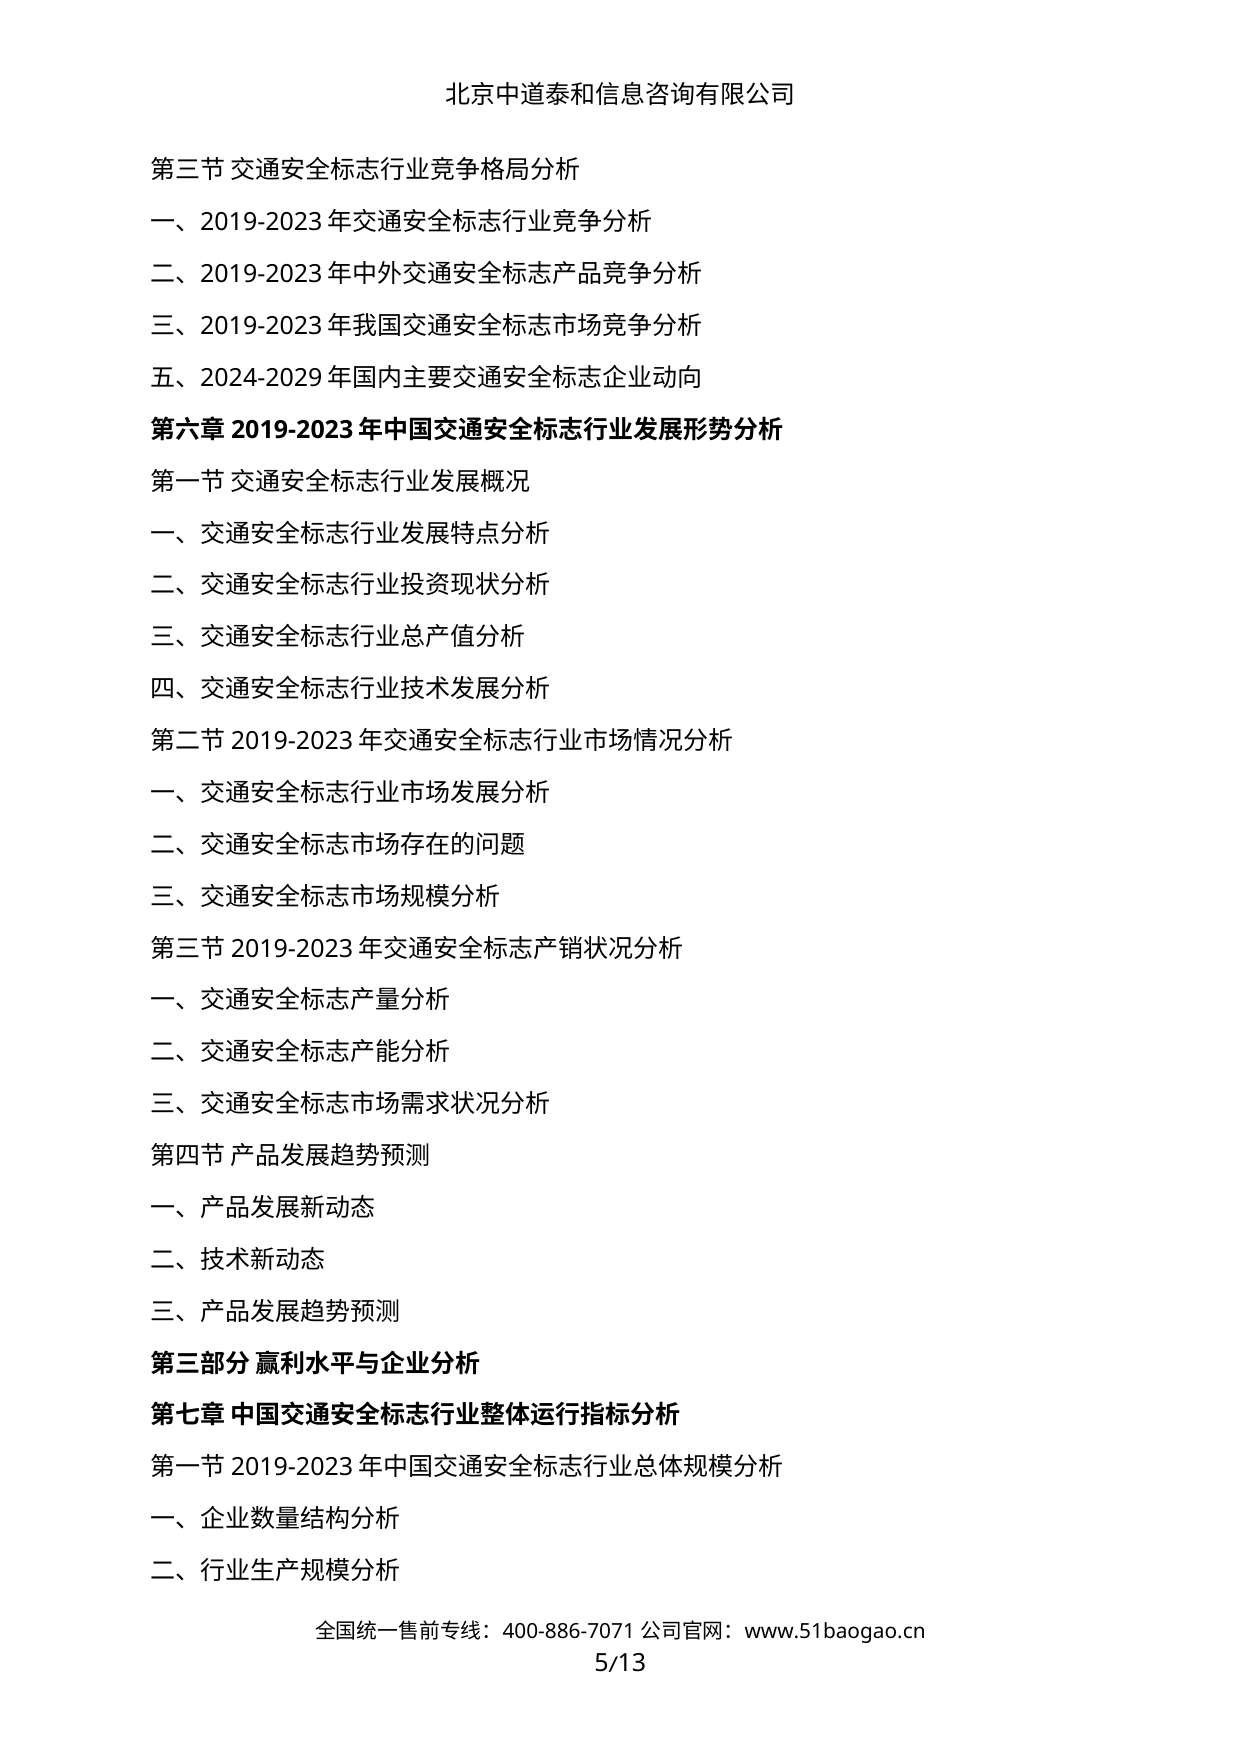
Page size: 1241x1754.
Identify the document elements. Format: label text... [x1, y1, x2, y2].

text 二、交通安全标志市场存在的问题 [150, 824, 1090, 861]
text 三、交通安全标志市场规模分析 [150, 876, 1090, 912]
text 二、行业生产规模分析 [150, 1551, 1090, 1587]
text 三、交通安全标志行业总产值分析 [150, 617, 1090, 653]
text 第三部分 赢利水平与企业分析 [150, 1343, 1090, 1379]
text 第三节 2019-2023年交通安全标志产销状况分析 [150, 928, 1090, 964]
text 第一节 交通安全标志行业发展概况 [150, 461, 1090, 497]
text 第一节 2019-2023年中国交通安全标志行业总体规模分析 [150, 1447, 1090, 1483]
text 一、交通安全标志行业市场发展分析 [150, 772, 1090, 809]
text 一、交通安全标志产量分析 [150, 980, 1090, 1016]
text 三、产品发展趋势预测 [150, 1291, 1090, 1327]
text 第四节 产品发展趋势预测 [150, 1136, 1090, 1172]
text 四、交通安全标志行业技术发展分析 [150, 669, 1090, 705]
text 二、技术新动态 [150, 1239, 1090, 1276]
text 一、2019-2023年交通安全标志行业竞争分析 [150, 202, 1090, 238]
text 五、2024-2029年国内主要交通安全标志企业动向 [150, 357, 1090, 394]
text 一、交通安全标志行业发展特点分析 [150, 513, 1090, 549]
text 二、交通安全标志产能分析 [150, 1032, 1090, 1068]
text 第六章 2019-2023年中国交通安全标志行业发展形势分析 [150, 409, 1090, 446]
text 第二节 2019-2023年交通安全标志行业市场情况分析 [150, 721, 1090, 757]
text 第七章 中国交通安全标志行业整体运行指标分析 [150, 1395, 1090, 1431]
text 三、交通安全标志市场需求状况分析 [150, 1084, 1090, 1120]
text 第三节 交通安全标志行业竞争格局分析 [150, 150, 1090, 186]
text 二、交通安全标志行业投资现状分析 [150, 565, 1090, 601]
text 三、2019-2023年我国交通安全标志市场竞争分析 [150, 306, 1090, 342]
text 二、2019-2023年中外交通安全标志产品竞争分析 [150, 254, 1090, 290]
text 一、产品发展新动态 [150, 1187, 1090, 1224]
text 一、企业数量结构分析 [150, 1499, 1090, 1535]
